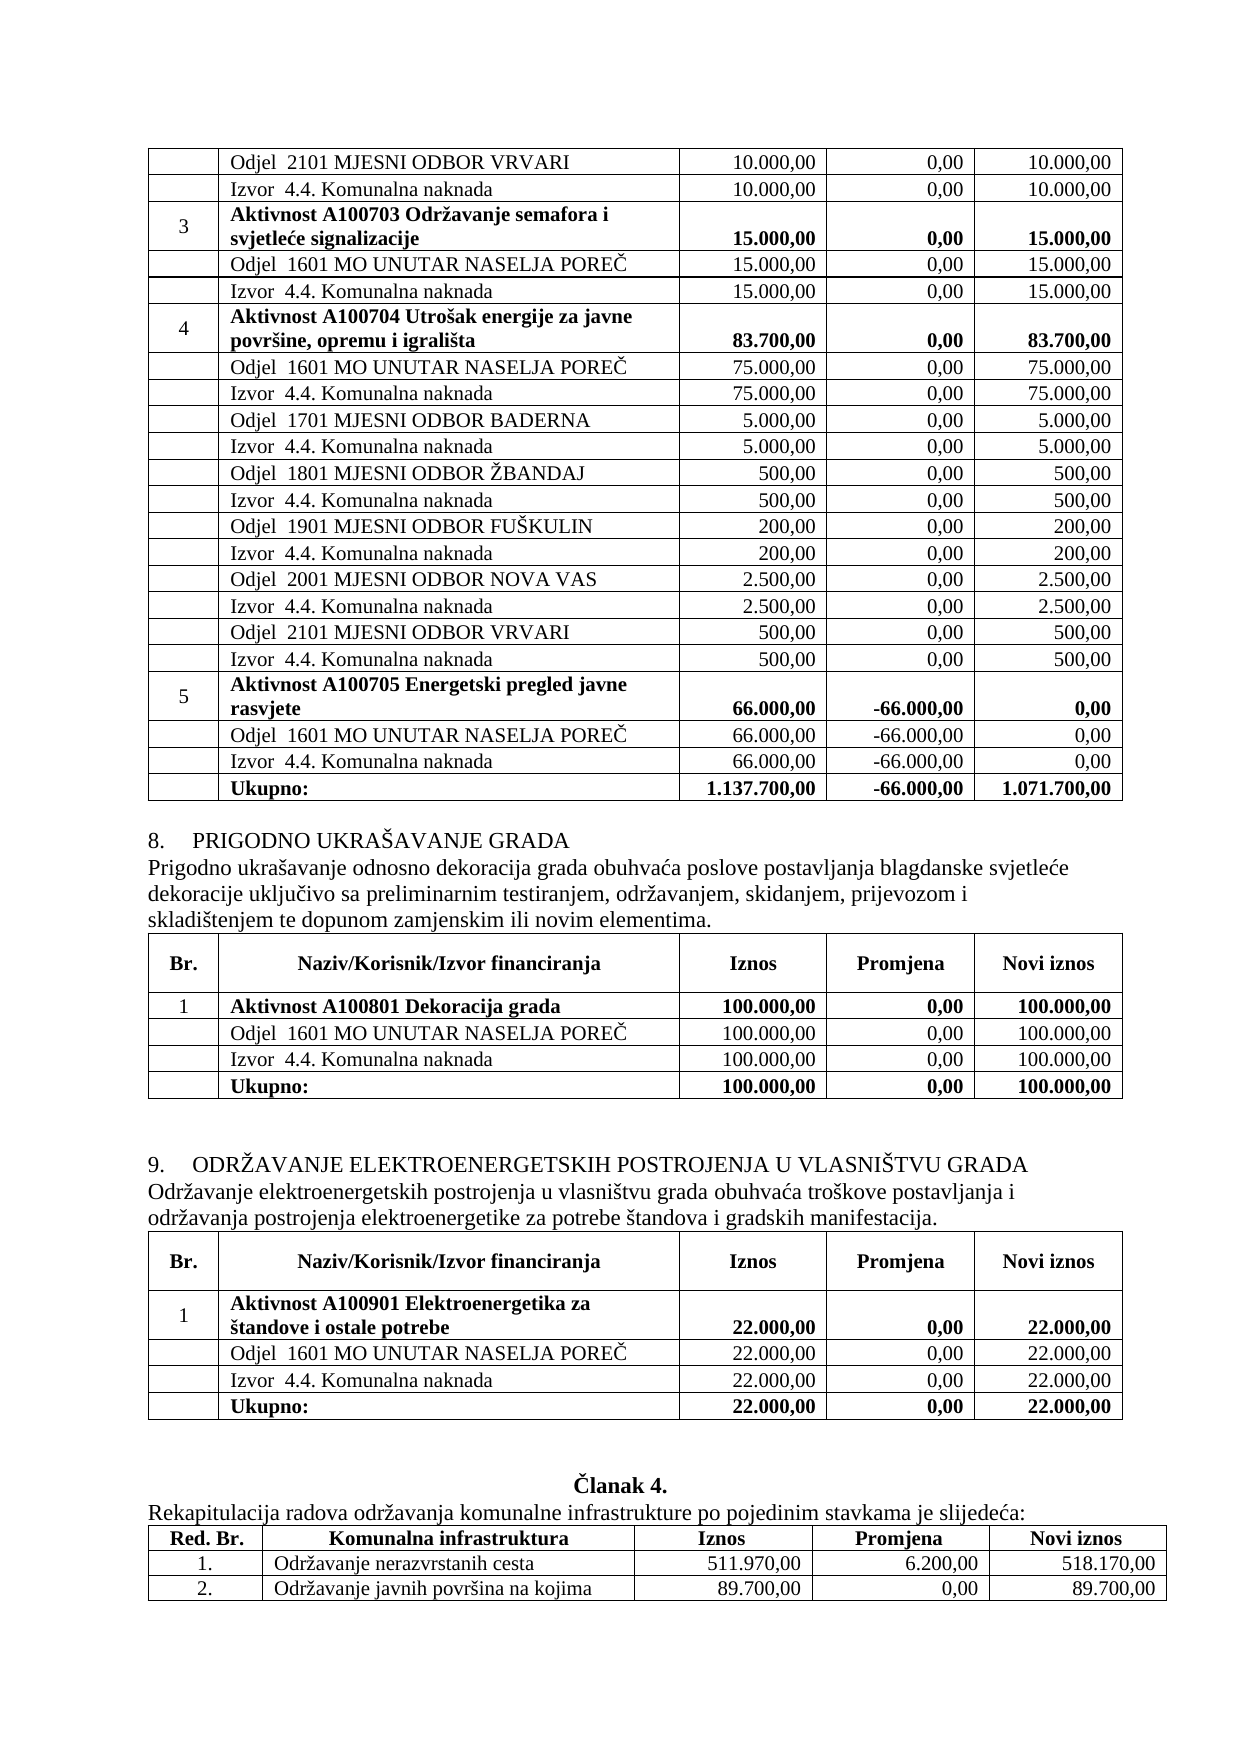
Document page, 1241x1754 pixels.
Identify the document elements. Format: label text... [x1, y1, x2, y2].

table_cell -66.000,00 [827, 721, 974, 747]
table_cell -66.000,00 [827, 672, 974, 720]
table_cell 100.000,00 [680, 1046, 826, 1071]
table_cell [149, 592, 218, 618]
table_cell 83.700,00 [680, 304, 826, 352]
table_cell 1.071.700,00 [975, 774, 1122, 800]
table_cell 100.000,00 [680, 1019, 826, 1045]
table_cell 4 [149, 304, 218, 352]
table_cell 5.000,00 [680, 433, 826, 458]
table_cell [149, 175, 218, 201]
table_cell 100.000,00 [975, 1046, 1122, 1071]
table_cell 1 [149, 993, 218, 1018]
table_cell 200,00 [680, 513, 826, 538]
table_cell 2.500,00 [680, 566, 826, 591]
table_cell Izvor 4.4. Komunalna naknada [219, 380, 679, 405]
table_cell [149, 566, 218, 591]
table_cell 75.000,00 [680, 353, 826, 379]
table_cell Odjel 1601 MO UNUTAR NASELJA POREČ [219, 251, 679, 276]
table_cell [149, 645, 218, 671]
table_cell [149, 251, 218, 276]
table_cell Odjel 1601 MO UNUTAR NASELJA POREČ [219, 721, 679, 747]
table_cell [149, 353, 218, 379]
table_header Iznos [635, 1526, 812, 1550]
table_cell Aktivnost A100705 Energetski pregled javne rasvjete [219, 672, 679, 720]
table_cell 2.500,00 [680, 592, 826, 618]
table_cell 0,00 [975, 672, 1122, 720]
table_cell 0,00 [827, 304, 974, 352]
table_cell 10.000,00 [975, 175, 1122, 201]
table_cell 511.970,00 [635, 1551, 812, 1575]
table_header Naziv/Korisnik/Izvor financiranja [219, 1232, 679, 1289]
table_header Promjena [813, 1526, 989, 1550]
table_cell 500,00 [680, 460, 826, 485]
table_cell 75.000,00 [975, 353, 1122, 379]
table_header Iznos [680, 934, 826, 992]
table_cell [149, 619, 218, 644]
table_cell 22.000,00 [680, 1291, 826, 1339]
table_cell 100.000,00 [975, 1072, 1122, 1098]
table_cell Izvor 4.4. Komunalna naknada [219, 486, 679, 512]
table_cell [149, 433, 218, 458]
table_cell 500,00 [680, 645, 826, 671]
table_cell 0,00 [827, 592, 974, 618]
table_cell 0,00 [975, 748, 1122, 773]
table_cell 6.200,00 [813, 1551, 989, 1575]
table_cell 100.000,00 [680, 993, 826, 1018]
table_cell 500,00 [975, 645, 1122, 671]
table_header Novi iznos [975, 1232, 1122, 1289]
table_cell 89.700,00 [990, 1576, 1166, 1600]
table_cell 0,00 [827, 433, 974, 458]
table_cell Izvor 4.4. Komunalna naknada [219, 748, 679, 773]
table_cell 66.000,00 [680, 721, 826, 747]
table_cell 10.000,00 [680, 149, 826, 174]
table_header Red. Br. [149, 1526, 262, 1550]
table_cell [149, 406, 218, 432]
table_header Novi iznos [990, 1526, 1166, 1550]
table_cell 0,00 [827, 175, 974, 201]
table_cell 0,00 [827, 539, 974, 565]
table_cell [149, 1551, 262, 1575]
table_cell Izvor 4.4. Komunalna naknada [219, 1046, 679, 1071]
table_cell [149, 774, 218, 800]
table_cell Odjel 1601 MO UNUTAR NASELJA POREČ [219, 353, 679, 379]
table_cell 0,00 [827, 1291, 974, 1339]
table_cell 2.500,00 [975, 566, 1122, 591]
table_cell -66.000,00 [827, 748, 974, 773]
table_cell 0,00 [827, 1340, 974, 1365]
table_cell 15.000,00 [975, 278, 1122, 303]
table_cell Izvor 4.4. Komunalna naknada [219, 592, 679, 618]
table_cell 500,00 [975, 460, 1122, 485]
table_cell [149, 539, 218, 565]
table_header Komunalna infrastruktura [263, 1526, 634, 1550]
table_header Naziv/Korisnik/Izvor financiranja [219, 934, 679, 992]
table_cell 5.000,00 [975, 406, 1122, 432]
table_cell 5.000,00 [975, 433, 1122, 458]
table_cell 15.000,00 [975, 202, 1122, 250]
table_cell Odjel 1601 MO UNUTAR NASELJA POREČ [219, 1340, 679, 1365]
table_cell 3 [149, 202, 218, 250]
table_cell Izvor 4.4. Komunalna naknada [219, 1366, 679, 1392]
table_cell 22.000,00 [680, 1366, 826, 1392]
table_cell Aktivnost A100703 Održavanje semafora i svjetleće signalizacije [219, 202, 679, 250]
table_cell 200,00 [680, 539, 826, 565]
table_cell 1 [149, 1291, 218, 1339]
table_cell Izvor 4.4. Komunalna naknada [219, 433, 679, 458]
table_cell 22.000,00 [975, 1366, 1122, 1392]
table_cell Izvor 4.4. Komunalna naknada [219, 278, 679, 303]
table_cell Odjel 1901 MJESNI ODBOR FUŠKULIN [219, 513, 679, 538]
table_cell [149, 721, 218, 747]
table_cell 0,00 [827, 406, 974, 432]
table_cell 200,00 [975, 513, 1122, 538]
table_cell 518.170,00 [990, 1551, 1166, 1575]
table_cell [149, 380, 218, 405]
table_cell 10.000,00 [680, 175, 826, 201]
table_header Novi iznos [975, 934, 1122, 992]
table_cell [149, 513, 218, 538]
table_cell Izvor 4.4. Komunalna naknada [219, 539, 679, 565]
table_cell 200,00 [975, 539, 1122, 565]
table_cell 22.000,00 [975, 1393, 1122, 1418]
table_cell 22.000,00 [975, 1291, 1122, 1339]
table_cell 22.000,00 [680, 1340, 826, 1365]
table_cell 66.000,00 [680, 672, 826, 720]
table_cell [149, 1366, 218, 1392]
table_cell 22.000,00 [680, 1393, 826, 1418]
table_cell 0,00 [827, 993, 974, 1018]
table_cell 0,00 [827, 353, 974, 379]
table_cell 0,00 [827, 202, 974, 250]
table_cell 15.000,00 [975, 251, 1122, 276]
table_cell 0,00 [827, 513, 974, 538]
table_cell 0,00 [827, 1393, 974, 1418]
table_cell [149, 278, 218, 303]
table_cell Održavanje nerazvrstanih cesta [263, 1551, 634, 1575]
table_cell 0,00 [827, 278, 974, 303]
table_cell 500,00 [680, 486, 826, 512]
table_cell 0,00 [827, 645, 974, 671]
table_cell 0,00 [827, 1019, 974, 1045]
table_cell Odjel 1801 MJESNI ODBOR ŽBANDAJ [219, 460, 679, 485]
table_cell 0,00 [827, 1072, 974, 1098]
table_header Promjena [827, 1232, 974, 1289]
table_header Br. [149, 934, 218, 992]
table_cell 66.000,00 [680, 748, 826, 773]
table_header Promjena [827, 934, 974, 992]
table_cell 83.700,00 [975, 304, 1122, 352]
table_cell Ukupno: [219, 1393, 679, 1418]
table_cell 0,00 [827, 149, 974, 174]
table_cell 0,00 [827, 619, 974, 644]
list ODRŽAVANJE ELEKTROENERGETSKIH POSTROJENJA U VLASNIŠTVU GRADA [148, 1152, 1093, 1178]
table_cell 0,00 [813, 1576, 989, 1600]
table_cell 0,00 [827, 1046, 974, 1071]
list PRIGODNO UKRAŠAVANJE GRADA [148, 827, 1093, 853]
table_cell Odjel 2001 MJESNI ODBOR NOVA VAS [219, 566, 679, 591]
table_cell -66.000,00 [827, 774, 974, 800]
table_cell [149, 460, 218, 485]
table_cell Odjel 1701 MJESNI ODBOR BADERNA [219, 406, 679, 432]
table_cell 0,00 [827, 486, 974, 512]
table_cell 100.000,00 [975, 1019, 1122, 1045]
table_cell [149, 486, 218, 512]
text Održavanje elektroenergetskih postrojenja u vlasništvu grada obuhvaća troškove postavljanja i održavanja postrojenja elektroenergetike za potrebe štandova i gradskih manifestacija. [148, 1178, 1093, 1231]
table_cell [149, 1340, 218, 1365]
table_cell Ukupno: [219, 774, 679, 800]
table_cell 0,00 [975, 721, 1122, 747]
table_cell 500,00 [975, 486, 1122, 512]
table_cell 500,00 [680, 619, 826, 644]
table_cell 22.000,00 [975, 1340, 1122, 1365]
table_cell [149, 1576, 262, 1600]
table_cell 89.700,00 [635, 1576, 812, 1600]
table_cell 0,00 [827, 1366, 974, 1392]
table_cell 5 [149, 672, 218, 720]
table_header Iznos [680, 1232, 826, 1289]
table_cell Aktivnost A100704 Utrošak energije za javne površine, opremu i igrališta [219, 304, 679, 352]
table_cell Izvor 4.4. Komunalna naknada [219, 645, 679, 671]
table_cell 15.000,00 [680, 202, 826, 250]
table_cell Odjel 2101 MJESNI ODBOR VRVARI [219, 149, 679, 174]
table_cell [149, 1393, 218, 1418]
table_cell [149, 1072, 218, 1098]
text Članak 4. [148, 1472, 1093, 1498]
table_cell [263, 1576, 634, 1600]
table_cell [149, 1046, 218, 1071]
table_cell 0,00 [827, 380, 974, 405]
table_cell 0,00 [827, 566, 974, 591]
table_cell 500,00 [975, 619, 1122, 644]
text Rekapitulacija radova održavanja komunalne infrastrukture po pojedinim stavkama je slijedeća: [148, 1498, 1093, 1525]
table_cell [149, 748, 218, 773]
table_cell Odjel 1601 MO UNUTAR NASELJA POREČ [219, 1019, 679, 1045]
table_cell Izvor 4.4. Komunalna naknada [219, 175, 679, 201]
table_cell 2.500,00 [975, 592, 1122, 618]
table_cell Aktivnost A100901 Elektroenergetika za štandove i ostale potrebe [219, 1291, 679, 1339]
table_cell 15.000,00 [680, 251, 826, 276]
table_cell 15.000,00 [680, 278, 826, 303]
table_cell 75.000,00 [680, 380, 826, 405]
table_header Br. [149, 1232, 218, 1289]
table_cell 75.000,00 [975, 380, 1122, 405]
table_cell 1.137.700,00 [680, 774, 826, 800]
table_cell 100.000,00 [975, 993, 1122, 1018]
table_cell 0,00 [827, 460, 974, 485]
table_cell Odjel 2101 MJESNI ODBOR VRVARI [219, 619, 679, 644]
table_cell Aktivnost A100801 Dekoracija grada [219, 993, 679, 1018]
table_cell 0,00 [827, 251, 974, 276]
table_cell [149, 1019, 218, 1045]
text Prigodno ukrašavanje odnosno dekoracija grada obuhvaća poslove postavljanja blagdanske svjetleće dekoracije uključivo sa preliminarnim testiranjem, održavanjem, skidanjem, prijevozom i skladištenjem te dopunom zamjenskim ili novim elementima. [148, 853, 1093, 933]
table_cell Ukupno: [219, 1072, 679, 1098]
table_cell 100.000,00 [680, 1072, 826, 1098]
table_cell [149, 149, 218, 174]
table_cell 10.000,00 [975, 149, 1122, 174]
table_cell 5.000,00 [680, 406, 826, 432]
